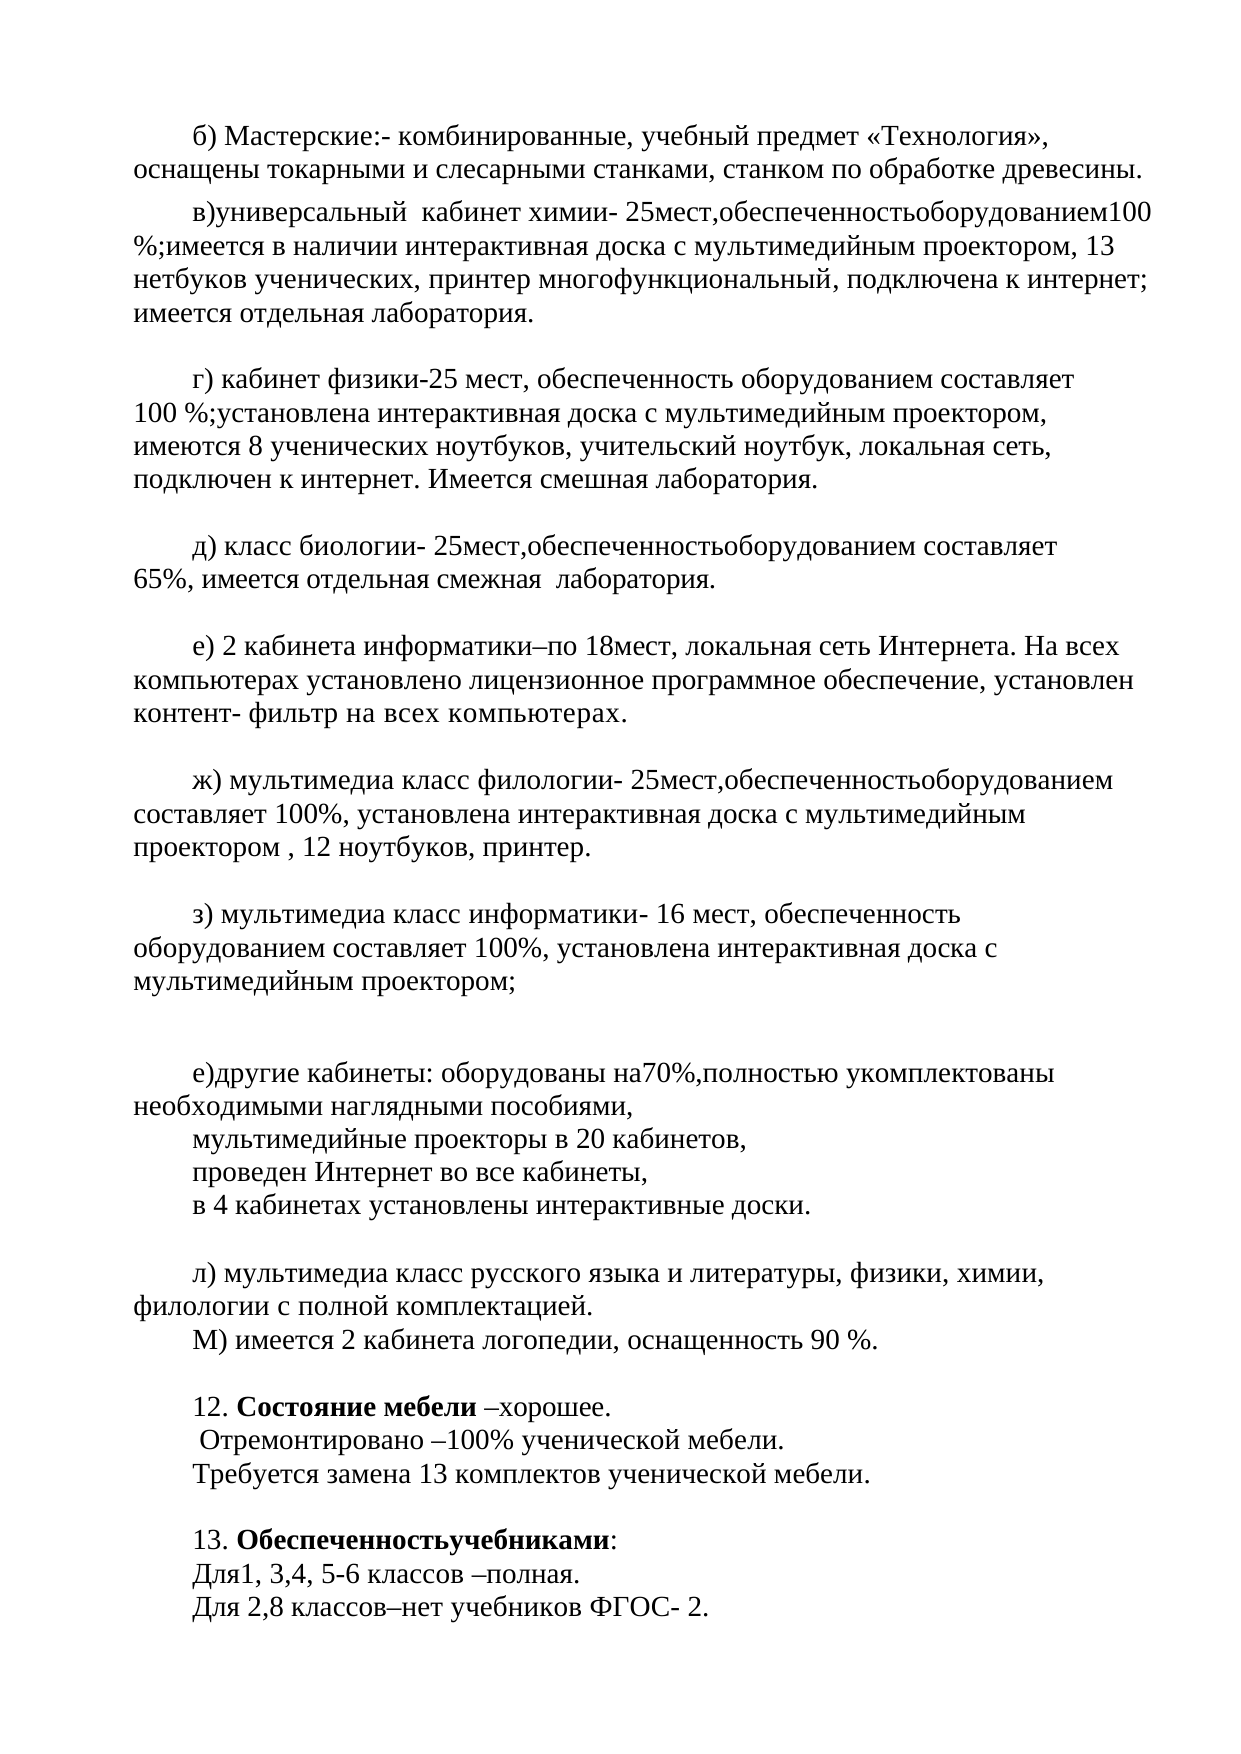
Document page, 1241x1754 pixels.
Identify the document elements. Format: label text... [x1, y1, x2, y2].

text Отремонтировано –100% ученической мебели. [140, 1423, 1154, 1456]
text е)другие кабинеты: оборудованы на70%,полностью укомплектованы необходимыми наглядными пособиями, [133, 1056, 1096, 1122]
text г) кабинет физики-25 мест, обеспеченность оборудованием составляет 100 %;установлена интерактивная доска с мультимедийным проектором, имеются 8 ученических ноутбуков, учительский ноутбук, локальная сеть, подключен к интернет. Имеется смешная лаборатория. [133, 362, 1104, 495]
text в)универсальный кабинет химии- 25мест,обеспеченностьоборудованием100 %;имеется в наличии интерактивная доска с мультимедийным проектором, 13 нетбуков ученических, принтер многофункциональный, подключена к интернет; имеется отдельная лаборатория. [133, 194, 1154, 328]
text 13. Обеспеченностьучебниками: [133, 1523, 1154, 1556]
text д) класс биологии- 25мест,обеспеченностьоборудованием составляет 65%, имеется отдельная смежная лаборатория. [133, 528, 1101, 595]
text ж) мультимедиа класс филологии- 25мест,обеспеченностьоборудованием составляет 100%, установлена интерактивная доска с мультимедийным проектором , 12 ноутбуков, принтер. [133, 762, 1151, 863]
text л) мультимедиа класс русского языка и литературы, физики, химии, филологии с полной комплектацией. [133, 1255, 1154, 1322]
text Для1, 3,4, 5-6 классов –полная. [133, 1556, 676, 1589]
text М) имеется 2 кабинета логопедии, оснащенность 90 %. [133, 1322, 1154, 1355]
text е) 2 кабинета информатики–по 18мест, локальная сеть Интернета. На всех компьютерах установлено лицензионное программное обеспечение, установлен контент- фильтр на всех компьютерах. [133, 628, 1148, 729]
text б) Мастерские:- комбинированные, учебный предмет «Технология», оснащены токарными и слесарными станками, станком по обработке древесины. [133, 118, 1151, 185]
text Для 2,8 классов–нет учебников ФГОС- 2. [133, 1589, 1137, 1623]
text мультимедийные проекторы в 20 кабинетов, [133, 1122, 1096, 1155]
text проведен Интернет во все кабинеты, [133, 1155, 1096, 1188]
text 12. Состояние мебели –хорошее. [133, 1389, 1154, 1422]
text з) мультимедиа класс информатики- 16 мест, обеспеченность оборудованием составляет 100%, установлена интерактивная доска с мультимедийным проектором; [133, 896, 1151, 997]
text Требуется замена 13 комплектов ученической мебели. [133, 1456, 1154, 1489]
text в 4 кабинетах установлены интерактивные доски. [133, 1188, 1096, 1221]
